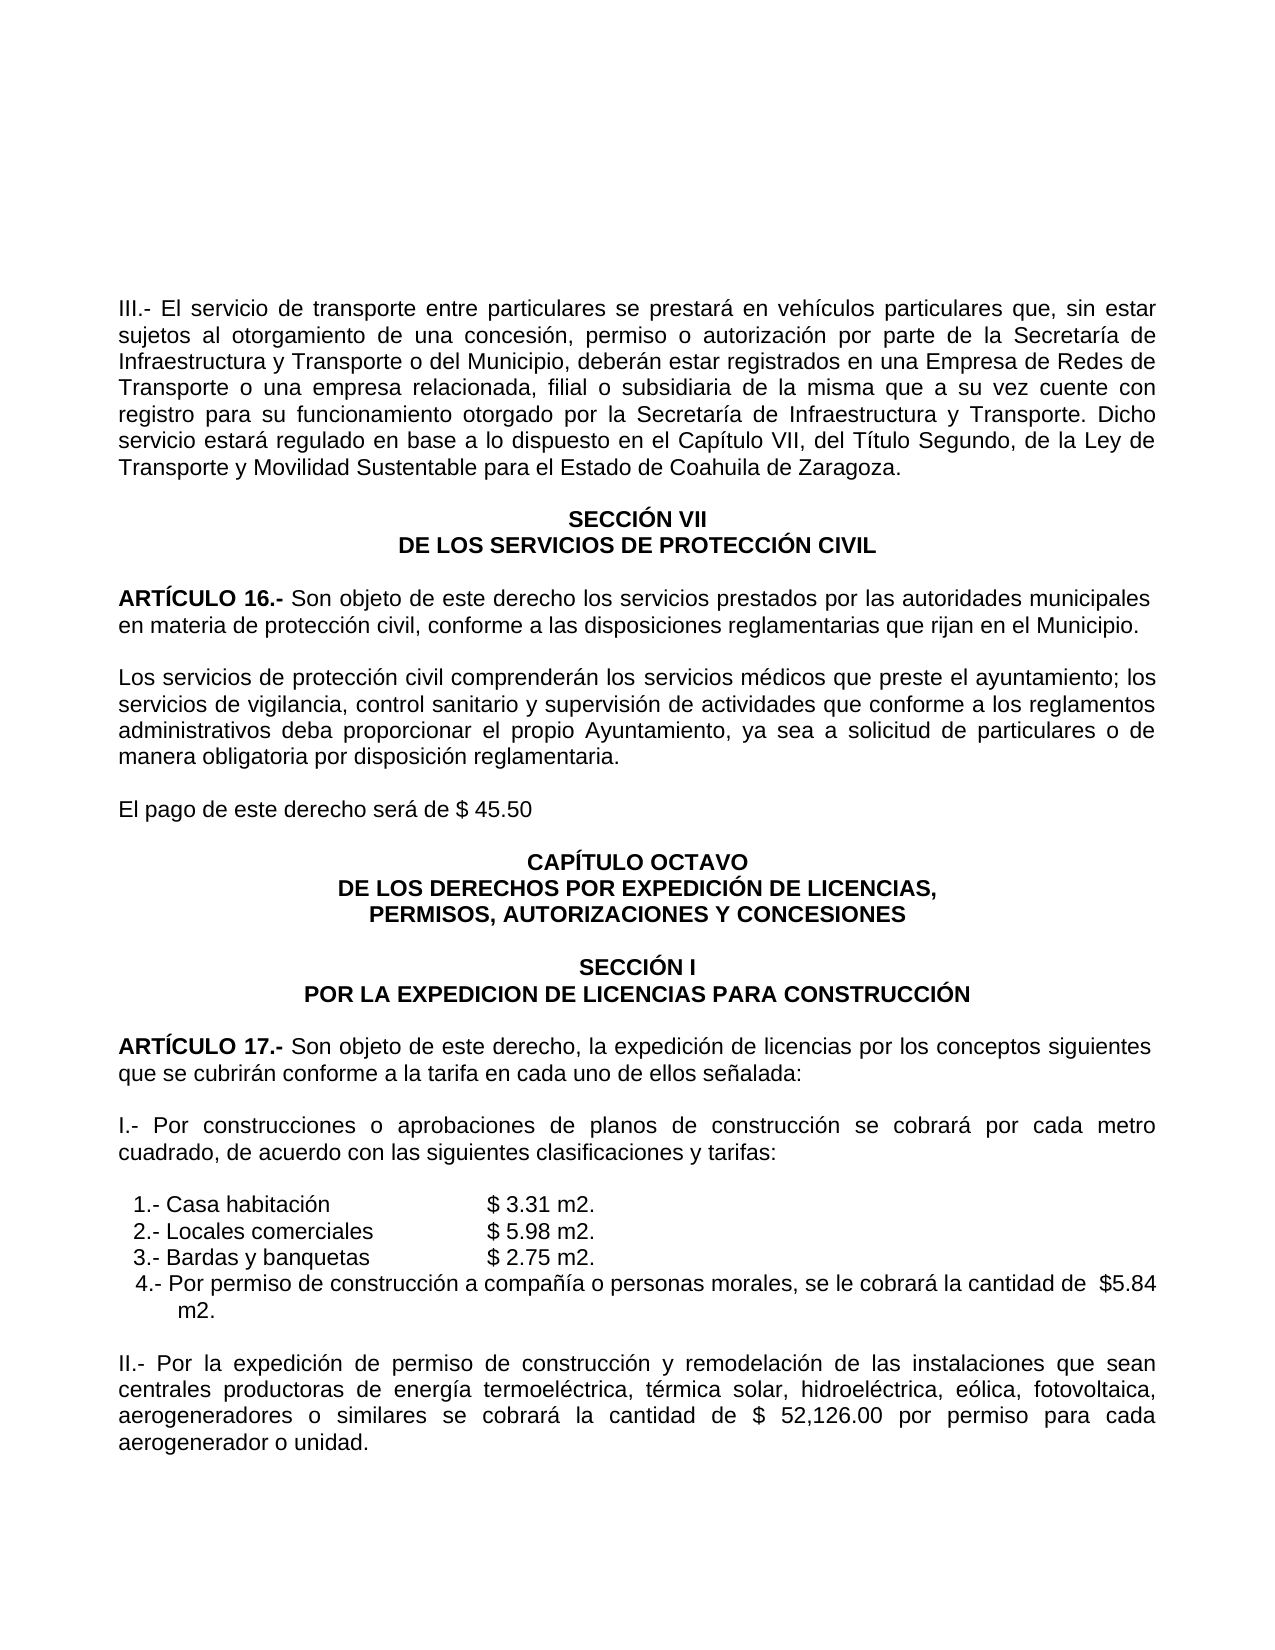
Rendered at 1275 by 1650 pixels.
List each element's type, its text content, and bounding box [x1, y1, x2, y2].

text ARTÍCULO 17.- Son objeto de este derecho, la expedición de licencias por los conceptos siguientes que se cubrirán conforme a la tarifa en cada uno de ellos señalada: [118, 1033, 1152, 1086]
text POR LA EXPEDICION DE LICENCIAS PARA CONSTRUCCIÓN [118, 981, 1157, 1007]
text 3.- Bardas y banquetas $ 2.75 m2. [133, 1244, 1157, 1270]
text DE LOS SERVICIOS DE PROTECCIÓN CIVIL [118, 532, 1157, 559]
text DE LOS DERECHOS POR EXPEDICIÓN DE LICENCIAS, [118, 875, 1157, 901]
text SECCIÓN I [118, 954, 1157, 981]
text 2.- Locales comerciales $ 5.98 m2. [133, 1218, 1157, 1244]
text SECCIÓN VII [118, 506, 1157, 532]
text 4.- Por permiso de construcción a compañía o personas morales, se le cobrará la cantidad de $5.84 m2. [103, 1270, 1157, 1323]
text El pago de este derecho será de $ 45.50 [118, 796, 1157, 822]
text Los servicios de protección civil comprenderán los servicios médicos que preste el ayuntamiento; los servicios de vigilancia, control sanitario y supervisión de actividades que conforme a los reglamentos administrativos deba proporcionar el propio Ayuntamiento, ya sea a solicitud de particulares o de manera obligatoria por disposición reglamentaria. [118, 664, 1157, 770]
text 1.- Casa habitación $ 3.31 m2. [133, 1191, 1157, 1218]
text PERMISOS, AUTORIZACIONES Y CONCESIONES [118, 901, 1157, 928]
text II.- Por la expedición de permiso de construcción y remodelación de las instalaciones que sean centrales productoras de energía termoeléctrica, térmica solar, hidroeléctrica, eólica, fotovoltaica, aerogeneradores o similares se cobrará la cantidad de $ 52,126.00 por permiso para cada aerogenerador o unidad. [118, 1349, 1157, 1455]
text ARTÍCULO 16.- Son objeto de este derecho los servicios prestados por las autoridades municipales en materia de protección civil, conforme a las disposiciones reglamentarias que rijan en el Municipio. [118, 585, 1152, 638]
text CAPÍTULO OCTAVO [118, 849, 1157, 875]
text I.- Por construcciones o aprobaciones de planos de construcción se cobrará por cada metro cuadrado, de acuerdo con las siguientes clasificaciones y tarifas: [118, 1112, 1157, 1165]
text III.- El servicio de transporte entre particulares se prestará en vehículos particulares que, sin estar sujetos al otorgamiento de una concesión, permiso o autorización por parte de la Secretaría de Infraestructura y Transporte o del Municipio, deberán estar registrados en una Empresa de Redes de Transporte o una empresa relacionada, filial o subsidiaria de la misma que a su vez cuente con registro para su funcionamiento otorgado por la Secretaría de Infraestructura y Transporte. Dicho servicio estará regulado en base a lo dispuesto en el Capítulo VII, del Título Segundo, de la Ley de Transporte y Movilidad Sustentable para el Estado de Coahuila de Zaragoza. [118, 295, 1157, 480]
